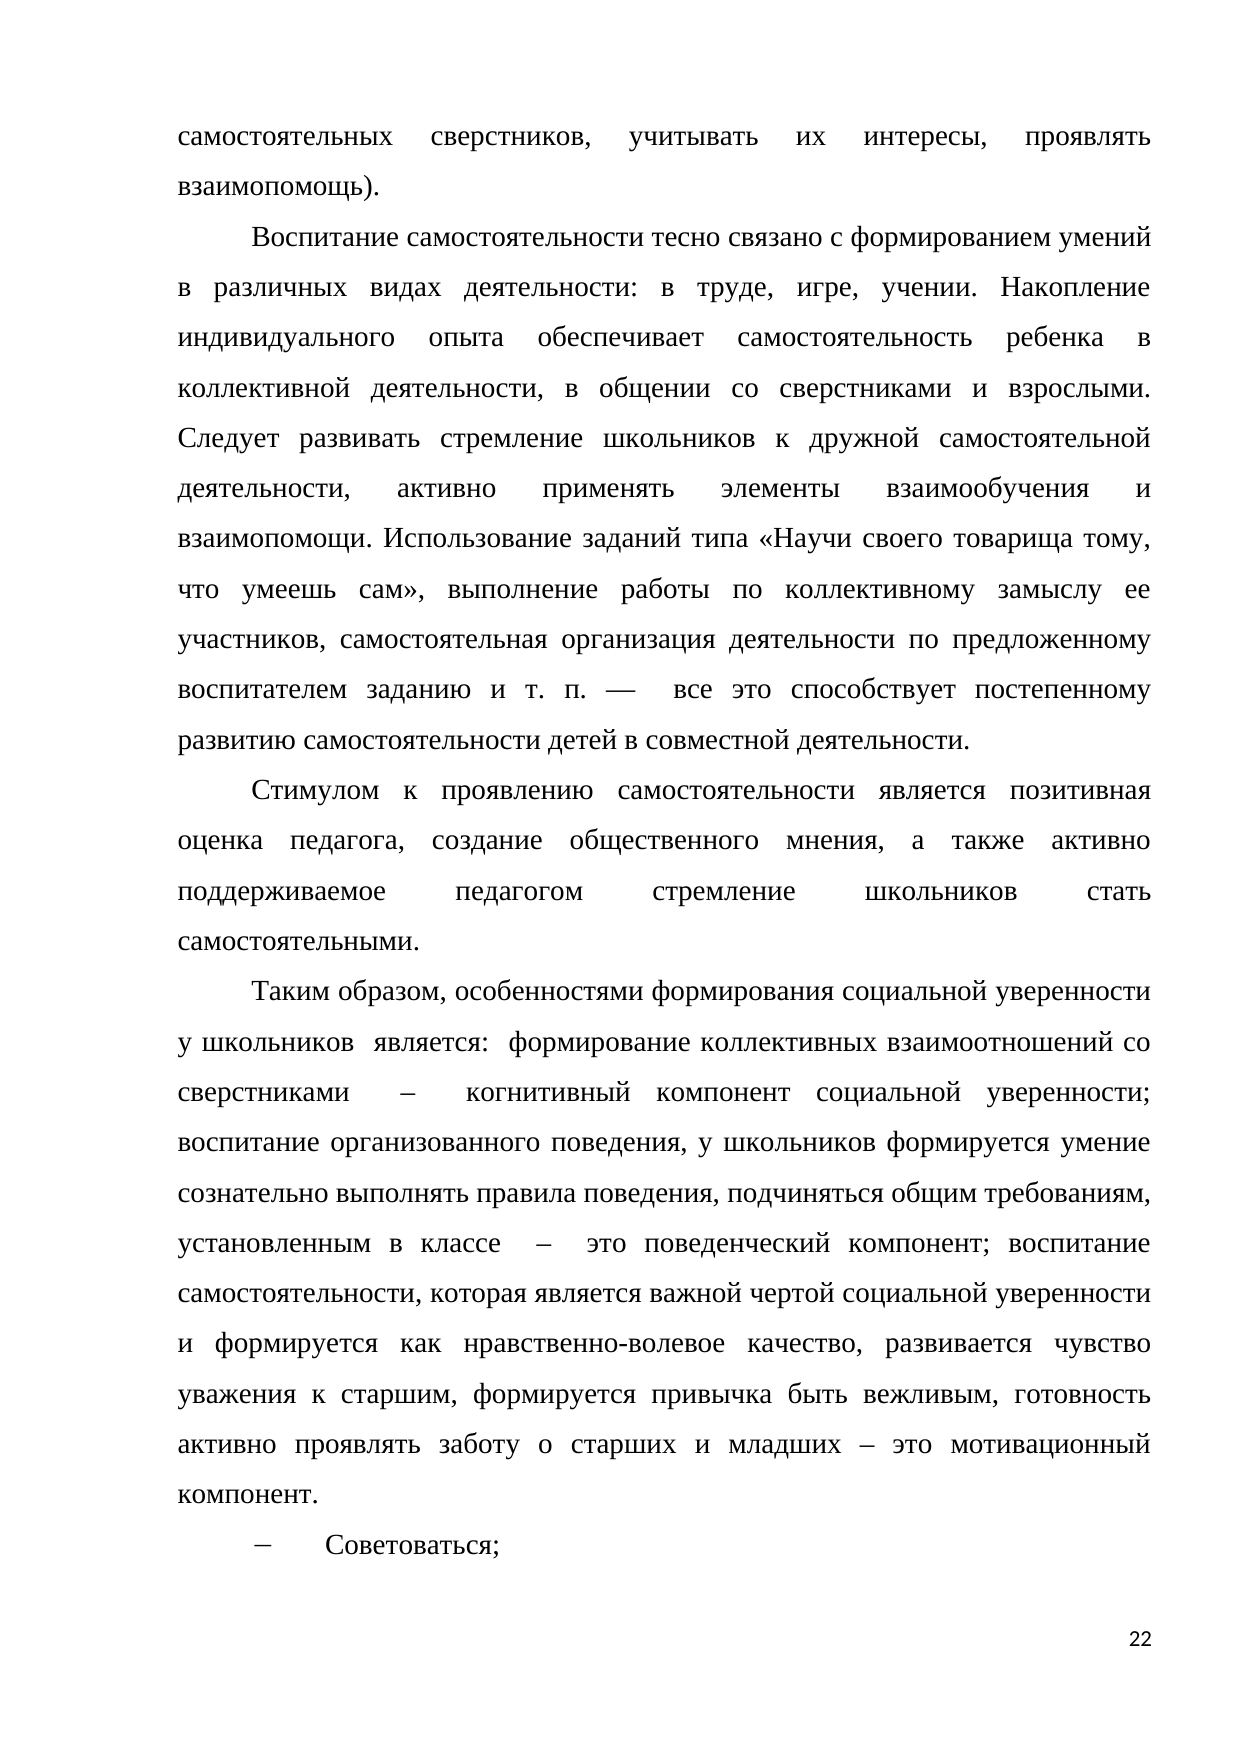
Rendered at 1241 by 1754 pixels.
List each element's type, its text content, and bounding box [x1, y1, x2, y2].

list Советоваться; [177, 1527, 1152, 1561]
text Стимулом к проявлению самостоятельности является позитивная оценка педагога, создание общественного мнения, а также активно поддерживаемое педагогом стремление школьников стать самостоятельными. [177, 772, 1152, 957]
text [177, 118, 1152, 202]
text Таким образом, особенностями формирования социальной уверенности у школьников является: формирование коллективных взаимоотношений со сверстниками – когнитивный компонент социальной уверенности; воспитание организованного поведения, у школьников формируется умение сознательно выполнять правила поведения, подчиняться общим требованиям, установленным в классе – это поведенческий компонент; воспитание самостоятельности, которая является важной чертой социальной уверенности и формируется как нравственно-волевое качество, развивается чувство уважения к старшим, формируется привычка быть вежливым, готовность активно проявлять заботу о старших и младших – это мотивационный компонент. [177, 973, 1152, 1510]
text Воспитание самостоятельности тесно связано с формированием умений в различных видах деятельности: в труде, игре, учении. Накопление индивидуального опыта обеспечивает самостоятельность ребенка в коллективной деятельности, в общении со сверстниками и взрослыми. Следует развивать стремление школьников к дружной самостоятельной деятельности, активно применять элементы взаимообучения и взаимопомощи. Использование заданий типа «Научи своего товарища тому, что умеешь сам», выполнение работы по коллективному замыслу ее участников, самостоятельная организация деятельности по предложенному воспитателем заданию и т. п. — все это способствует постепенному развитию самостоятельности детей в совместной деятельности. [177, 219, 1152, 755]
